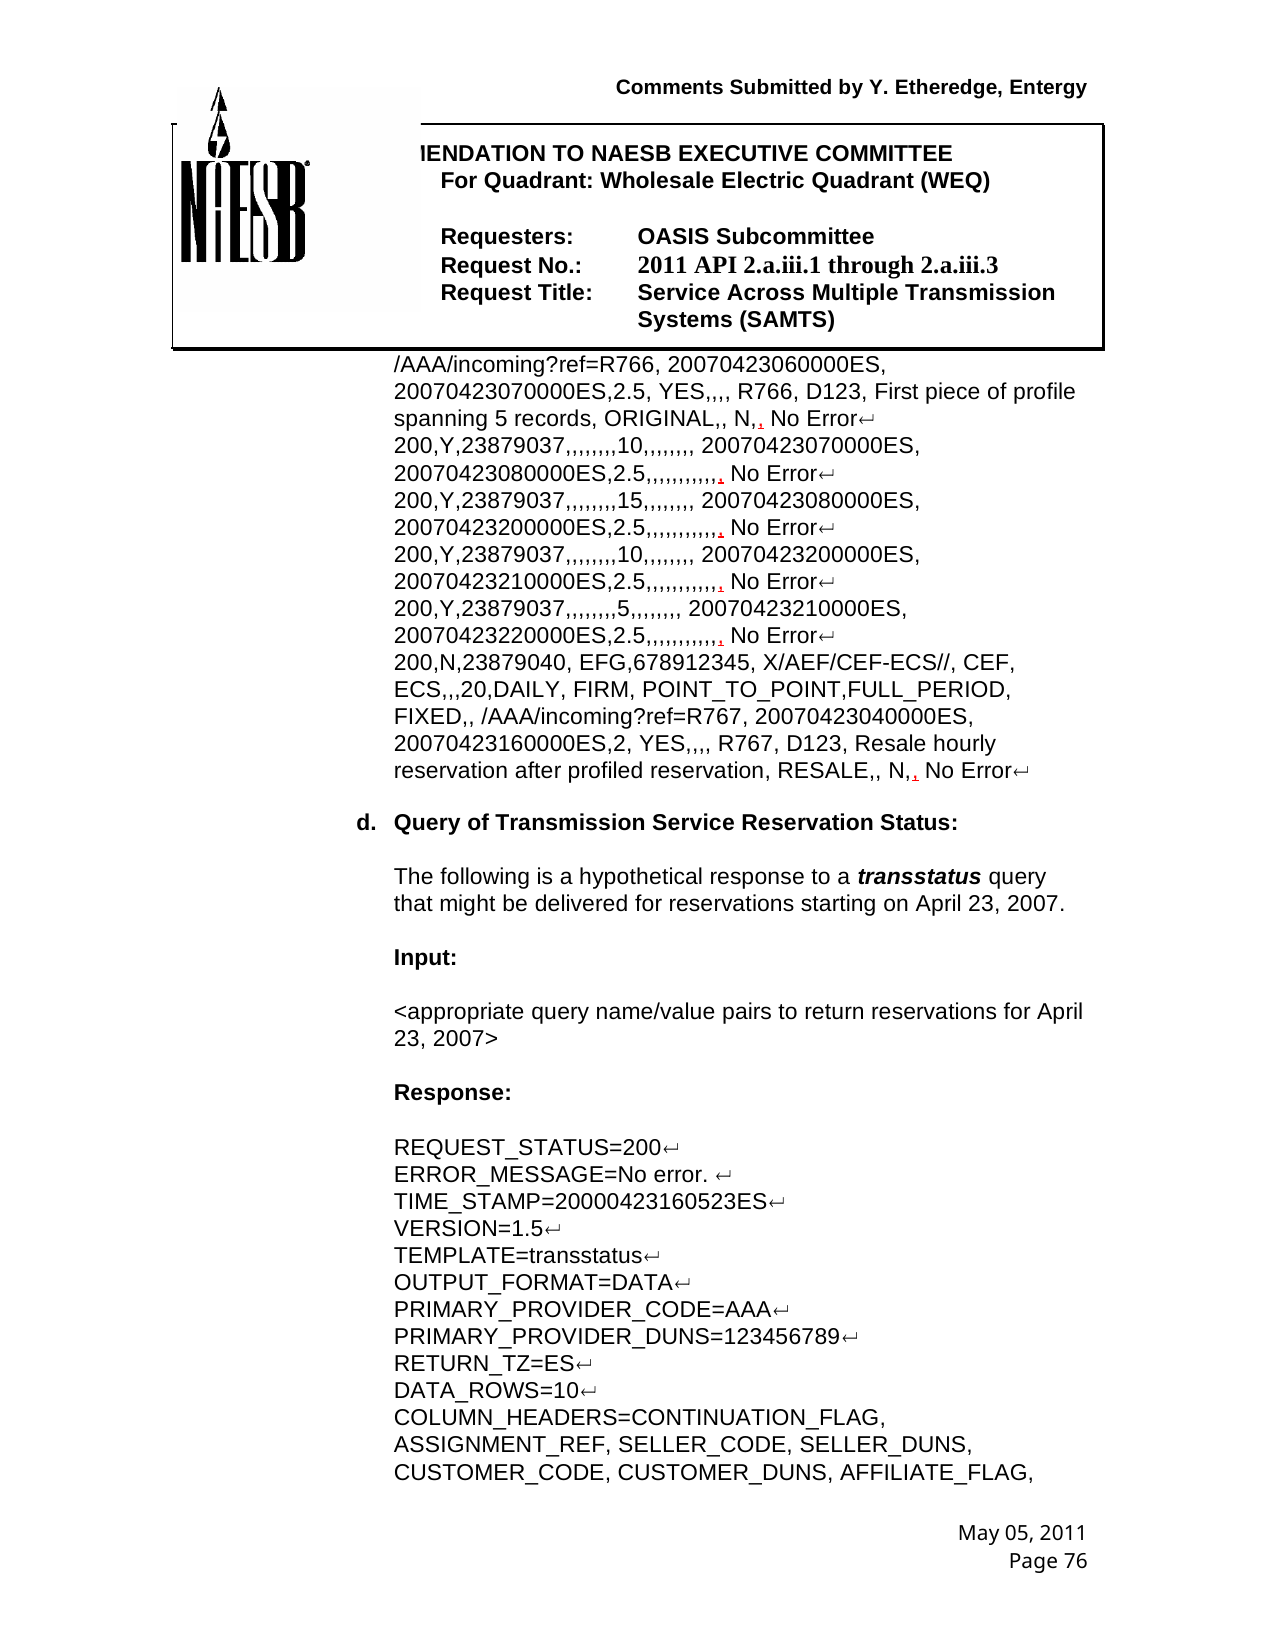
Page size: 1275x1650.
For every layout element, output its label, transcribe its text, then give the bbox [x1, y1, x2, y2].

text ERROR_MESSAGE=No error. [394, 1160, 1087, 1187]
text d. Query of Transmission Service Reservation Status: [356, 808, 1087, 835]
text 200,Y,23879037,,,,,,,,5,,,,,,,, 20070423210000ES, 20070423220000ES,2.5,,,,,,,,,,,, No Error [394, 594, 1087, 648]
text TIME_STAMP=20000423160523ES [394, 1187, 1087, 1214]
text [394, 351, 1087, 432]
text 200,Y,23879037,,,,,,,,10,,,,,,,, 20070423200000ES, 20070423210000ES,2.5,,,,,,,,,,,, No Error [394, 540, 1087, 594]
text 200,Y,23879037,,,,,,,,10,,,,,,,, 20070423070000ES, 20070423080000ES,2.5,,,,,,,,,,,, No Error [394, 432, 1087, 486]
text <appropriate query name/value pairs to return reservations for April 23, 2007> [394, 997, 1087, 1052]
text 200,N,23879040, EFG,678912345, X/AEF/CEF-ECS//, CEF, ECS,,,20,DAILY, FIRM, POINT_TO_POINT,FULL_PERIOD, FIXED,, /AAA/incoming?ref=R767, 20070423040000ES, 20070423160000ES,2, YES,,,, R767, D123, Resale hourly reservation after profiled reservation, RESALE,, N,, No Error [394, 648, 1087, 784]
text PRIMARY_PROVIDER_DUNS=123456789 [394, 1322, 1087, 1349]
text Response: [394, 1079, 1087, 1106]
text 200,Y,23879037,,,,,,,,15,,,,,,,, 20070423080000ES, 20070423200000ES,2.5,,,,,,,,,,,, No Error [394, 486, 1087, 540]
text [394, 1404, 1087, 1485]
text REQUEST_STATUS=200 [394, 1133, 1087, 1160]
text VERSION=1.5 [394, 1214, 1087, 1241]
text OUTPUT_FORMAT=DATA [394, 1268, 1087, 1295]
text PRIMARY_PROVIDER_CODE=AAA [394, 1295, 1087, 1322]
text DATA_ROWS=10 [394, 1377, 1087, 1404]
text The following is a hypothetical response to a transstatus query that might be delivered for reservations starting on April 23, 2007. [394, 862, 1087, 916]
text Input: [394, 943, 1087, 970]
text TEMPLATE=transstatus [394, 1241, 1087, 1268]
text RETURN_TZ=ES [394, 1349, 1087, 1377]
